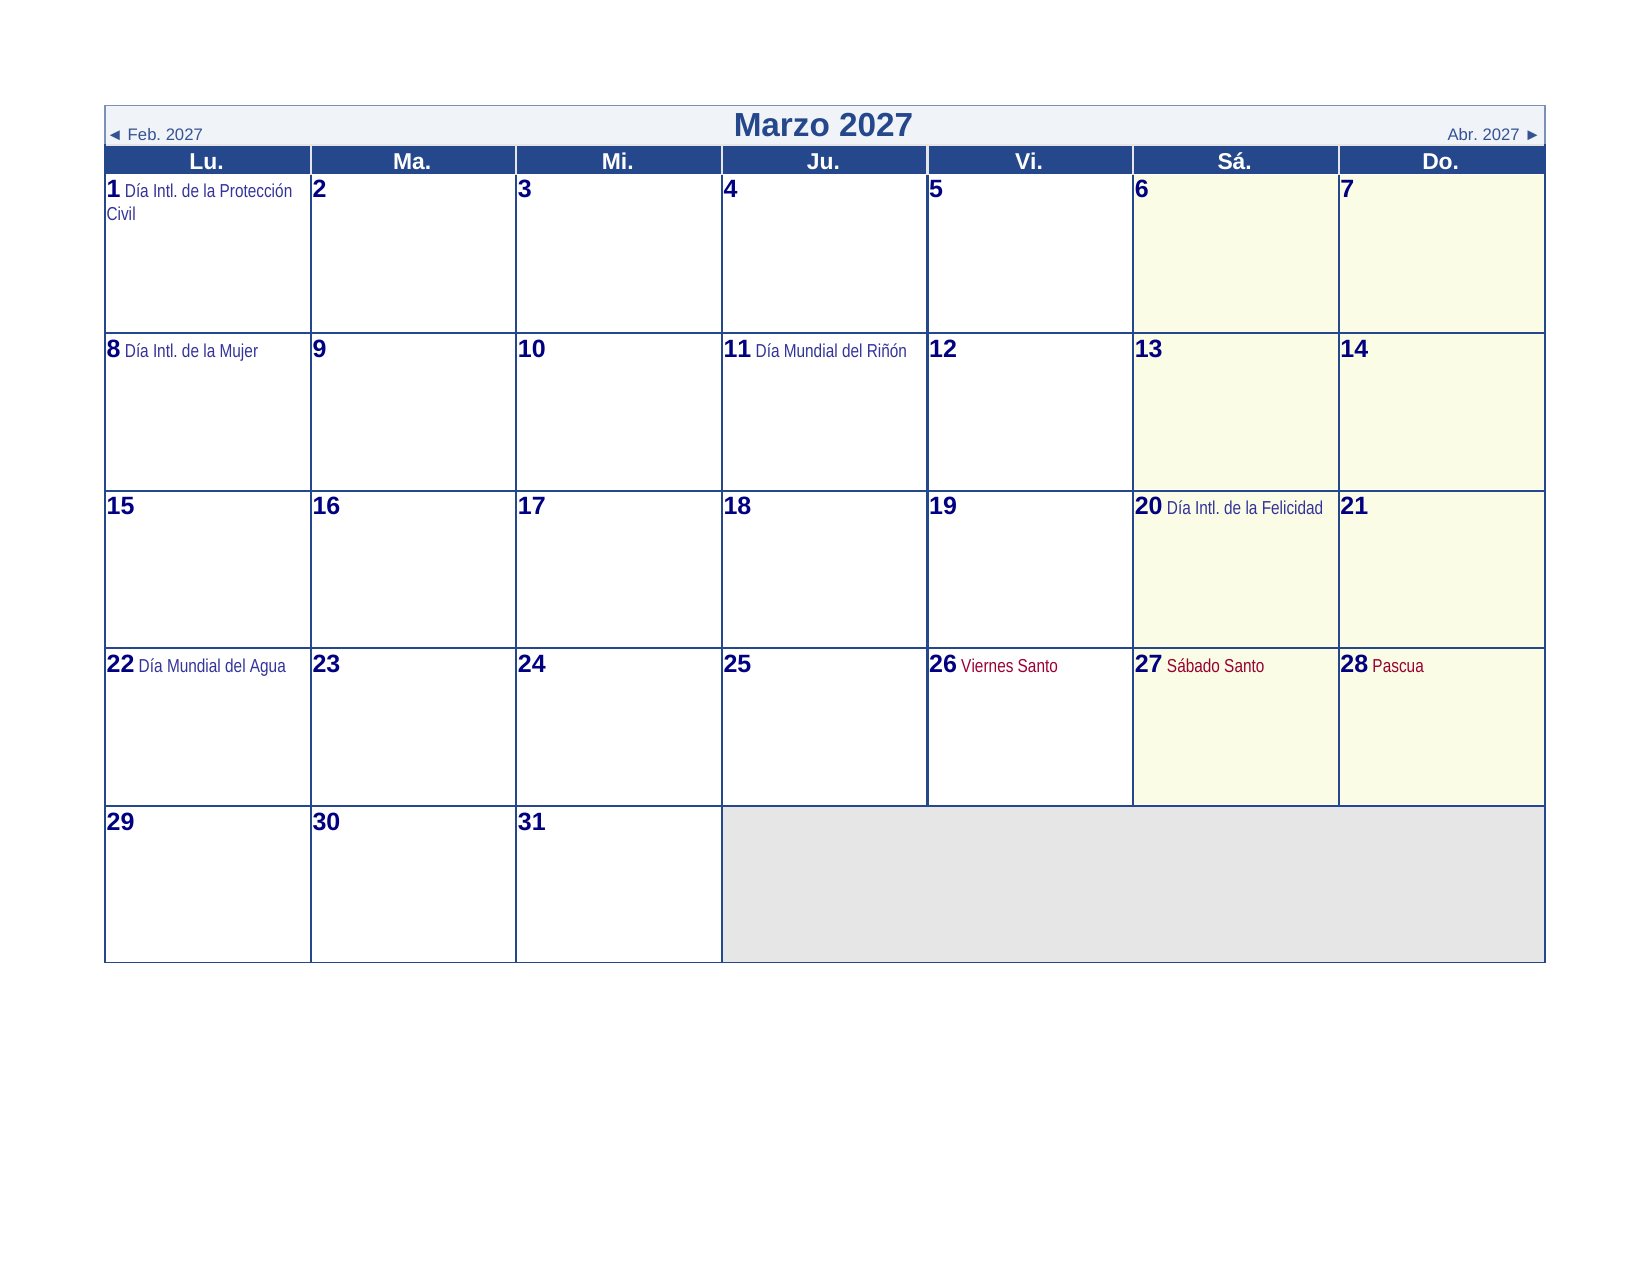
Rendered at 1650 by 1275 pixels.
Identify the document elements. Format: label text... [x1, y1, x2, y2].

table_cell 9 [312, 334, 515, 489]
table_cell 12 [929, 334, 1132, 489]
table_cell Do. [1340, 146, 1544, 174]
table_cell 10 [517, 334, 721, 489]
table_cell 28 Pascua [1340, 649, 1544, 804]
table_cell 25 [723, 649, 926, 804]
table_cell Ju. [723, 146, 926, 174]
table_cell 1 Día Intl. de la Protección Civil [106, 175, 310, 332]
table_cell 29 [106, 807, 310, 962]
table_cell 11 Día Mundial del Riñón [723, 334, 926, 489]
table_cell 24 [517, 649, 721, 804]
table_cell Sá. [1134, 146, 1338, 174]
table_cell 19 [929, 492, 1132, 647]
table_cell 13 [1134, 334, 1338, 489]
table_cell 26 Viernes Santo [929, 649, 1132, 804]
table_cell 22 Día Mundial del Agua [106, 649, 310, 804]
table_cell Mi. [517, 146, 721, 174]
table_cell 7 [1340, 175, 1544, 332]
table_cell Lu. [106, 146, 310, 174]
table_cell 2 [312, 175, 515, 332]
table_cell 27 Sábado Santo [1134, 649, 1338, 804]
table_cell 14 [1340, 334, 1544, 489]
table_cell [723, 807, 1544, 962]
table_header ◄ Feb. 2027 [106, 106, 311, 144]
table_cell 8 Día Intl. de la Mujer [106, 334, 310, 489]
table_cell Vi. [929, 146, 1132, 174]
table_cell 21 [1340, 492, 1544, 647]
table_cell Ma. [312, 146, 515, 174]
table_cell 6 [1134, 175, 1338, 332]
table_cell 16 [312, 492, 515, 647]
table_header Abr. 2027 ► [1339, 106, 1544, 144]
table_header Marzo 2027 [311, 106, 1339, 144]
table_cell 15 [106, 492, 310, 647]
table_cell 20 Día Intl. de la Felicidad [1134, 492, 1338, 647]
table_cell 18 [723, 492, 926, 647]
table_cell 5 [929, 175, 1132, 332]
table_cell 4 [723, 175, 926, 332]
table_cell 30 [312, 807, 515, 962]
table_cell 17 [517, 492, 721, 647]
table_cell 3 [517, 175, 721, 332]
table_cell 31 [517, 807, 721, 962]
table_cell 23 [312, 649, 515, 804]
